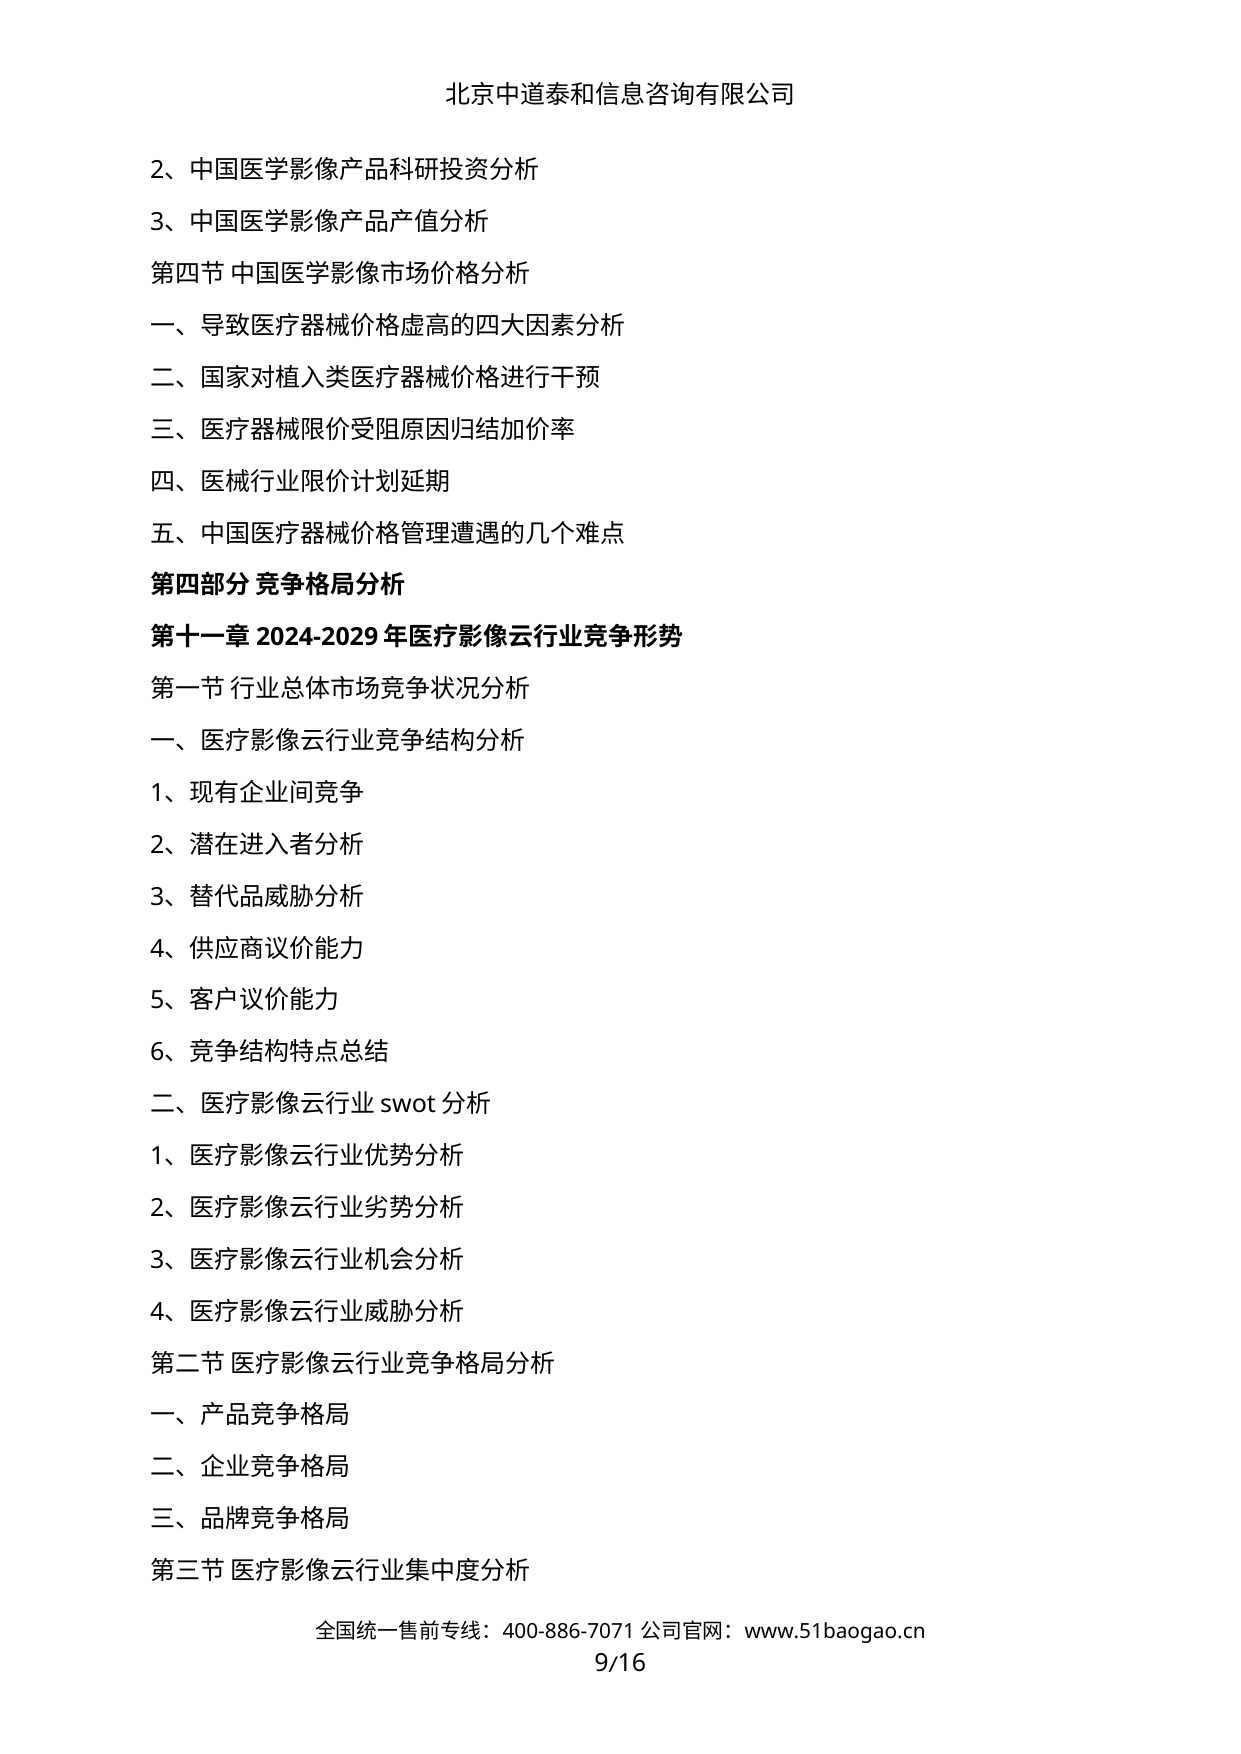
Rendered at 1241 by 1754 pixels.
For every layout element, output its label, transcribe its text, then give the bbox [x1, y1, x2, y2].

text 4、供应商议价能力 [150, 928, 1090, 964]
text 3、医疗影像云行业机会分析 [150, 1239, 1090, 1276]
text 2、潜在进入者分析 [150, 824, 1090, 861]
text 2、医疗影像云行业劣势分析 [150, 1187, 1090, 1224]
text 第四节 中国医学影像市场价格分析 [150, 254, 1090, 290]
text 五、中国医疗器械价格管理遭遇的几个难点 [150, 513, 1090, 549]
text 1、现有企业间竞争 [150, 772, 1090, 809]
text 四、医械行业限价计划延期 [150, 461, 1090, 497]
text 一、医疗影像云行业竞争结构分析 [150, 721, 1090, 757]
text 3、中国医学影像产品产值分析 [150, 202, 1090, 238]
text 一、导致医疗器械价格虚高的四大因素分析 [150, 306, 1090, 342]
text 一、产品竞争格局 [150, 1395, 1090, 1431]
text 第一节 行业总体市场竞争状况分析 [150, 669, 1090, 705]
text 二、企业竞争格局 [150, 1447, 1090, 1483]
text 第二节 医疗影像云行业竞争格局分析 [150, 1343, 1090, 1379]
text 5、客户议价能力 [150, 980, 1090, 1016]
text 3、替代品威胁分析 [150, 876, 1090, 912]
text 二、国家对植入类医疗器械价格进行干预 [150, 357, 1090, 394]
text 第四部分 竞争格局分析 [150, 565, 1090, 601]
text 4、医疗影像云行业威胁分析 [150, 1291, 1090, 1327]
text 第三节 医疗影像云行业集中度分析 [150, 1551, 1090, 1587]
text 三、品牌竞争格局 [150, 1499, 1090, 1535]
text 第十一章 2024-2029年医疗影像云行业竞争形势 [150, 617, 1090, 653]
text 三、医疗器械限价受阻原因归结加价率 [150, 409, 1090, 446]
text 二、医疗影像云行业swot分析 [150, 1084, 1090, 1120]
text 2、中国医学影像产品科研投资分析 [150, 150, 1090, 186]
text 6、竞争结构特点总结 [150, 1032, 1090, 1068]
text 1、医疗影像云行业优势分析 [150, 1136, 1090, 1172]
